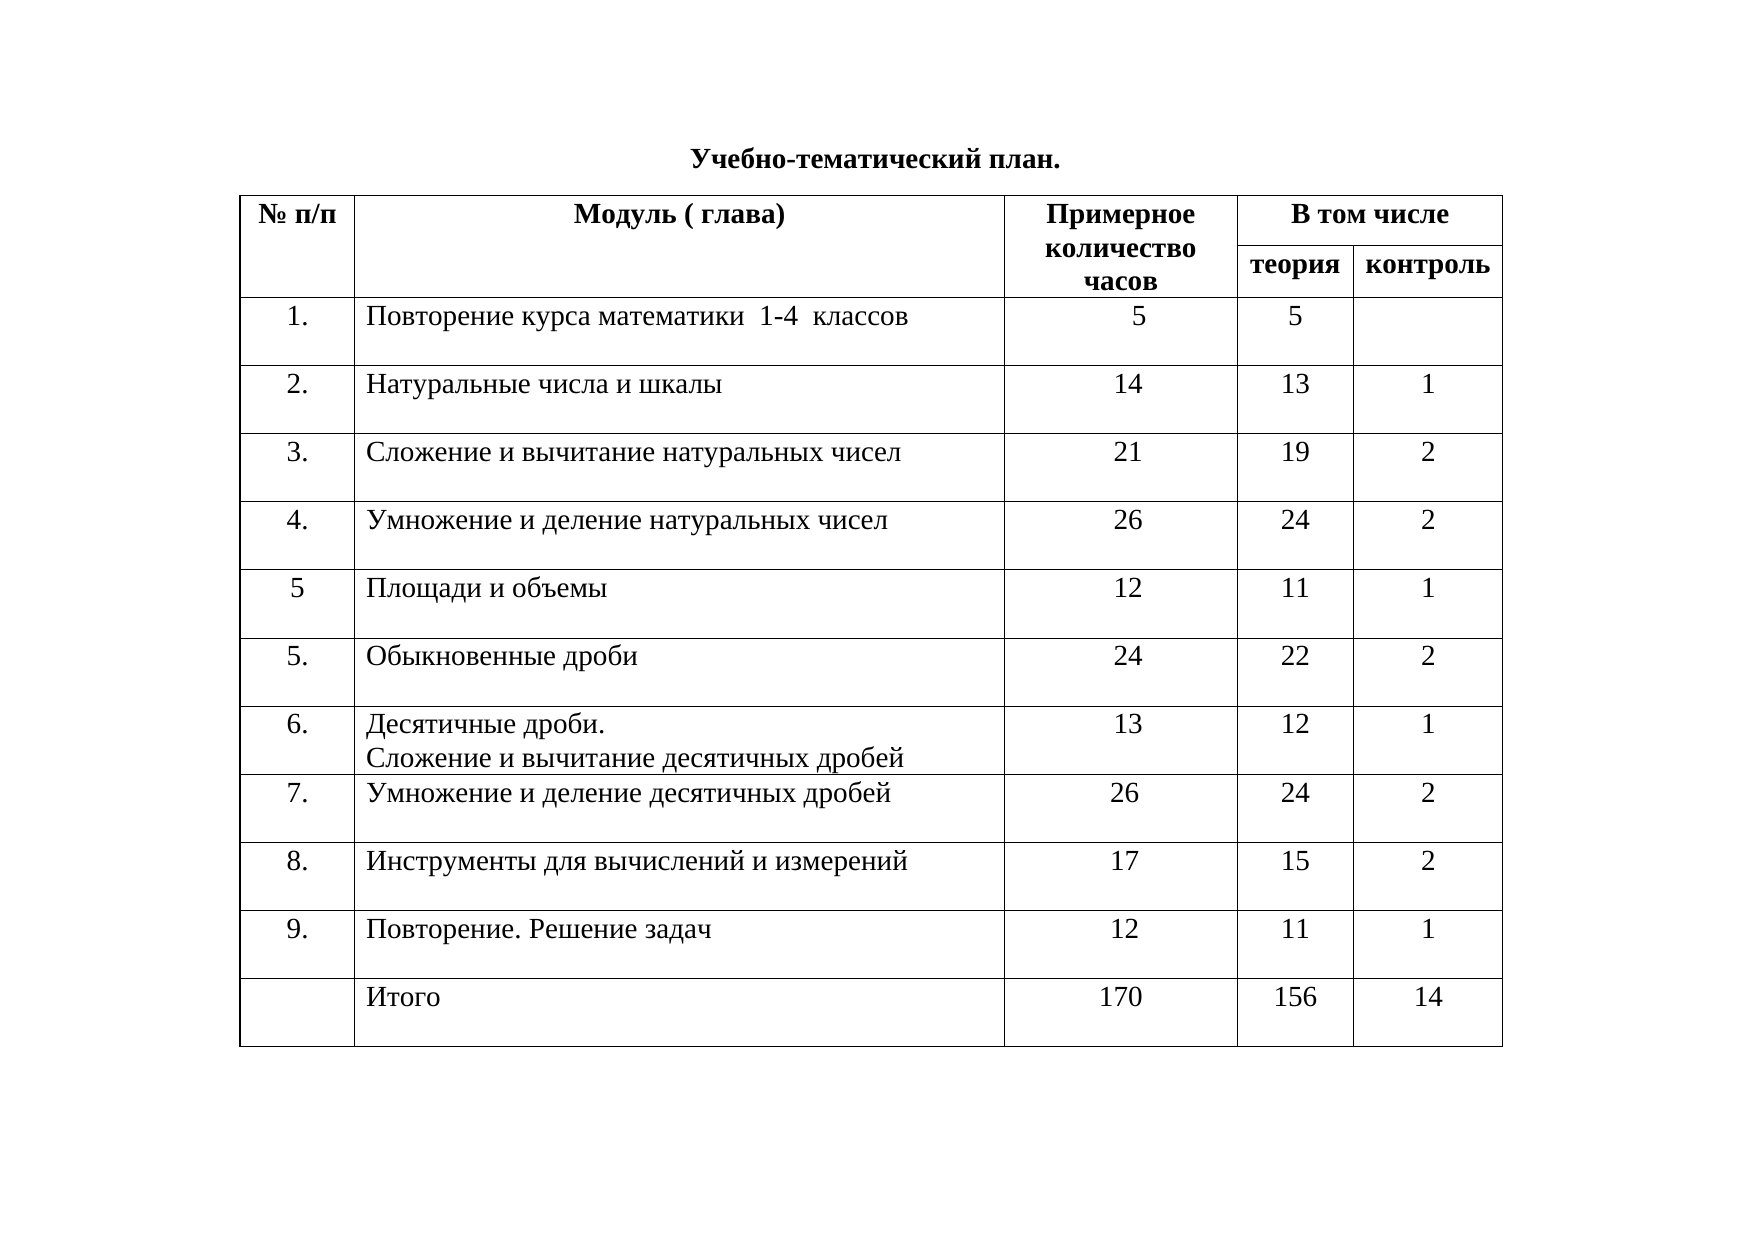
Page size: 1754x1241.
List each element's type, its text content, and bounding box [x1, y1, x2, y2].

table_cell 5 [241, 570, 354, 637]
table_cell 13 [1238, 366, 1353, 433]
table_cell Натуральные числа и шкалы [355, 366, 1004, 433]
table_cell 2 [1354, 434, 1502, 501]
table_cell Десятичные дроби. Сложение и вычитание десятичных дробей [355, 707, 1004, 774]
table_cell Умножение и деление натуральных чисел [355, 502, 1004, 569]
table_cell 11 [1238, 911, 1353, 978]
table_cell 9. [241, 911, 354, 978]
table_cell 170 [1005, 979, 1237, 1046]
table_cell 8. [241, 843, 354, 910]
table_cell Инструменты для вычислений и измерений [355, 843, 1004, 910]
table_cell Итого [355, 979, 1004, 1046]
table_cell Повторение. Решение задач [355, 911, 1004, 978]
table_cell 5 [1238, 298, 1353, 365]
table_cell 17 [1005, 843, 1237, 910]
table_cell Сложение и вычитание натуральных чисел [355, 434, 1004, 501]
table_cell 7. [241, 775, 354, 842]
table_cell 1 [1354, 911, 1502, 978]
table_cell 24 [1238, 502, 1353, 569]
table_cell 2 [1354, 502, 1502, 569]
table_cell 156 [1238, 979, 1353, 1046]
table_cell 14 [1005, 366, 1237, 433]
table_cell 24 [1238, 775, 1353, 842]
table_cell 1 [1354, 366, 1502, 433]
table_cell контроль [1354, 246, 1502, 297]
text Учебно-тематический план. [59, 141, 1684, 174]
table_cell Площади и объемы [355, 570, 1004, 637]
table_cell Повторение курса математики 1-4 классов [355, 298, 1004, 365]
table_cell 26 [1005, 775, 1237, 842]
table_cell 12 [1238, 707, 1353, 774]
table_cell 2. [241, 366, 354, 433]
table_cell 14 [1354, 979, 1502, 1046]
table_cell 26 [1005, 502, 1237, 569]
table_cell 6. [241, 707, 354, 774]
table_header В том числе [1238, 196, 1502, 245]
table_header № п/п [241, 196, 354, 297]
table_cell 1 [1354, 570, 1502, 637]
table_cell 2 [1354, 639, 1502, 706]
table_cell 21 [1005, 434, 1237, 501]
table_cell 15 [1238, 843, 1353, 910]
table_cell теория [1238, 246, 1353, 297]
table_header Примерное количество часов [1005, 196, 1237, 297]
table_cell 24 [1005, 639, 1237, 706]
table_cell 12 [1005, 911, 1237, 978]
table_cell 1. [241, 298, 354, 365]
table_cell 13 [1005, 707, 1237, 774]
table_cell 3. [241, 434, 354, 501]
table_header Модуль ( глава) [355, 196, 1004, 297]
table_cell 22 [1238, 639, 1353, 706]
table_cell Обыкновенные дроби [355, 639, 1004, 706]
table_cell [1354, 298, 1502, 365]
table_cell 2 [1354, 843, 1502, 910]
table_cell 5. [241, 639, 354, 706]
table_cell [241, 979, 354, 1046]
table_cell 12 [1005, 570, 1237, 637]
table_cell 1 [1354, 707, 1502, 774]
table_cell 19 [1238, 434, 1353, 501]
table_cell 2 [1354, 775, 1502, 842]
table_cell 11 [1238, 570, 1353, 637]
table_cell Умножение и деление десятичных дробей [355, 775, 1004, 842]
table_cell 4. [241, 502, 354, 569]
table_cell 5 [1005, 298, 1237, 365]
